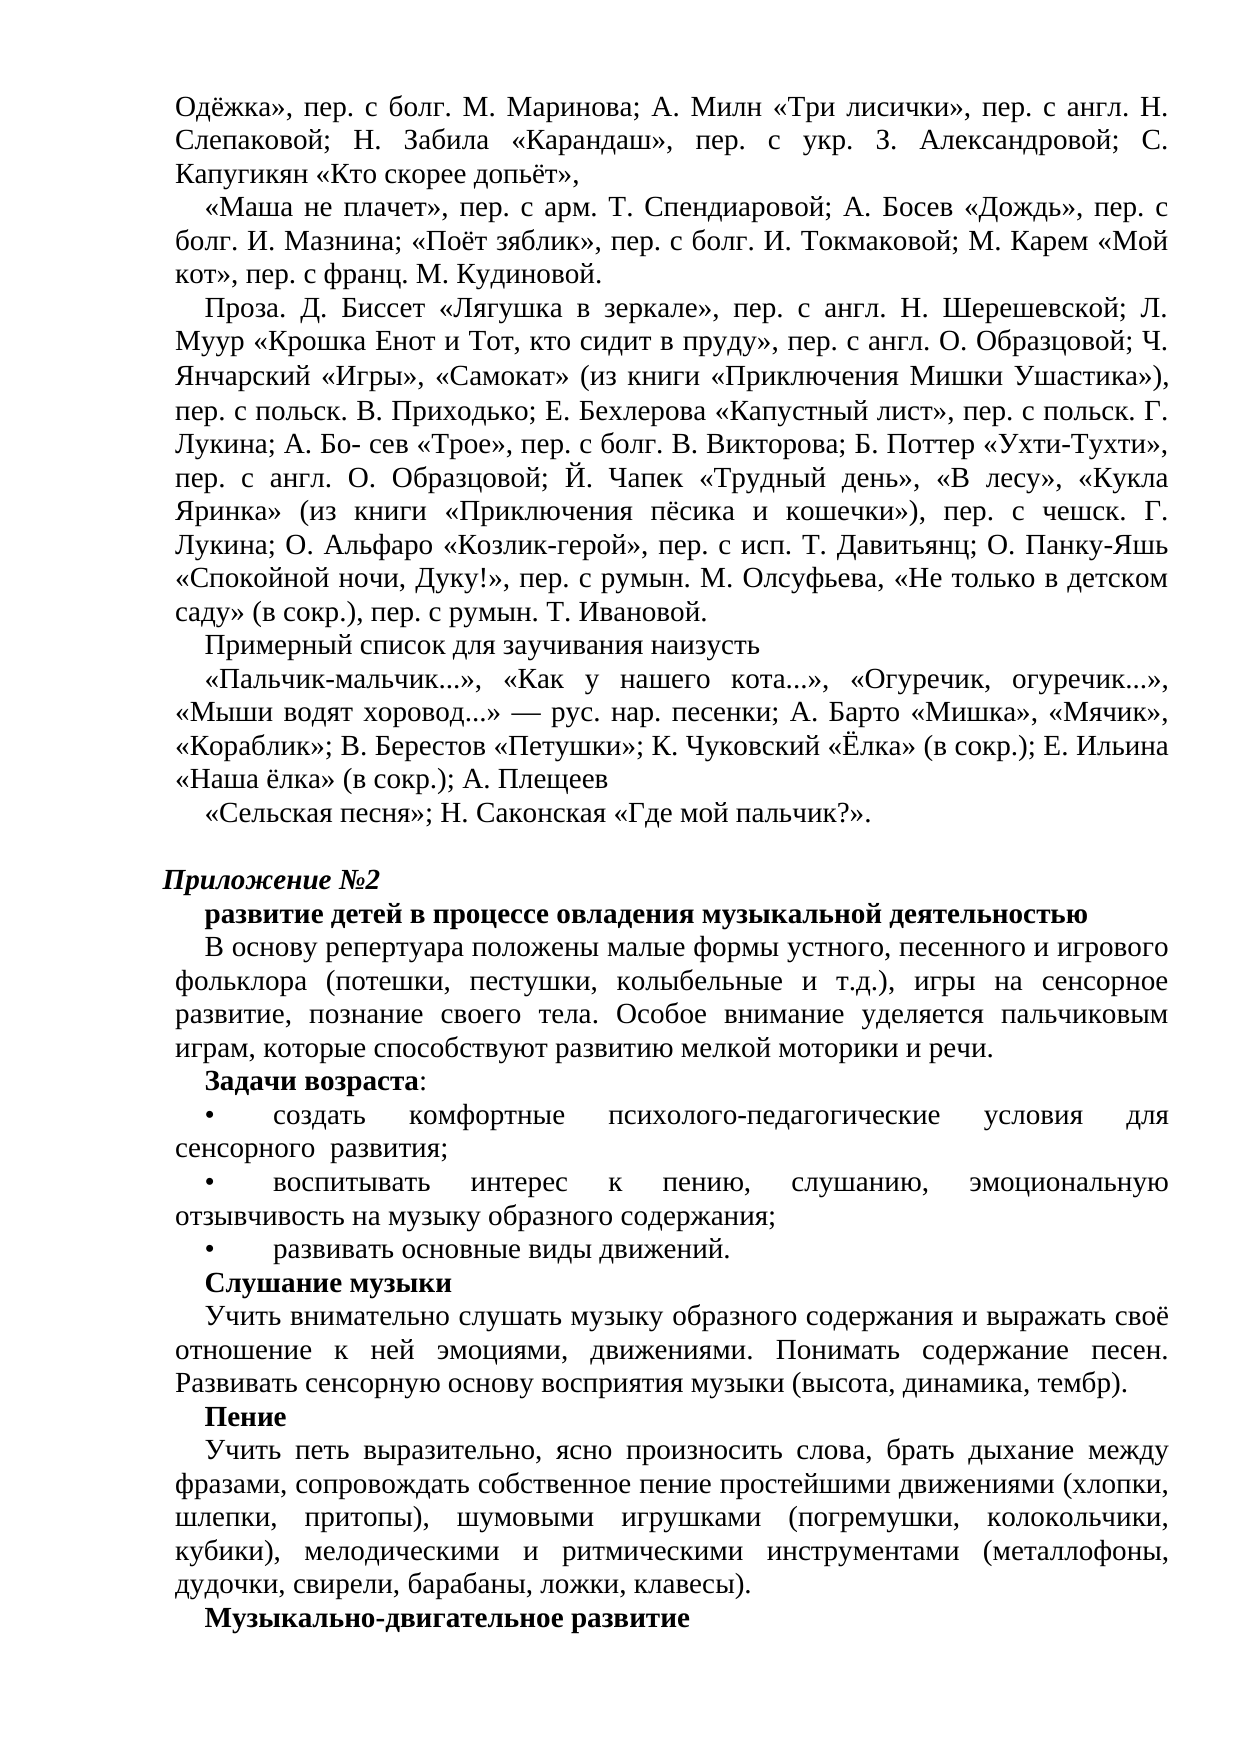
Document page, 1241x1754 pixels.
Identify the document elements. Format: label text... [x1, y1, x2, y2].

text Музыкально-двигательное развитие [175, 1600, 1170, 1634]
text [175, 89, 1170, 189]
text Приложение №2 [162, 862, 1181, 896]
text В основу репертуара положены малые формы устного, песенного и игрового фольклора (потешки, пестушки, колыбельные и т.д.), игры на сенсорное развитие, познание своего тела. Особое внимание уделяется пальчиковым играм, которые способствуют развитию мелкой моторики и речи. [175, 929, 1170, 1063]
text Слушание музыки [175, 1265, 1170, 1298]
text Проза. Д. Биссет «Лягушка в зеркале», пер. с англ. Н. Шерешевской; Л. Муур «Крошка Енот и Тот, кто сидит в пруду», пер. с англ. О. Образцовой; Ч. Янчарский «Игры», «Самокат» (из книги «Приключения Мишки Ушастика»), пер. с польск. В. Приходько; Е. Бехлерова «Капустный лист», пер. с польск. Г. Лукина; А. Бо- сев «Трое», пер. с болг. В. Викторова; Б. Поттер «Ухти-Тухти», пер. с англ. О. Образцовой; Й. Чапек «Трудный день», «В лесу», «Кукла Яринка» (из книги «Приключения пёсика и кошечки»), пер. с чешск. Г. Лукина; О. Альфаро «Козлик-герой», пер. с исп. Т. Давитьянц; О. Панку-Яшь «Спокойной ночи, Дуку!», пер. с румын. М. Олсуфьева, «Не только в детском саду» (в сокр.), пер. с румын. Т. Ивановой. [175, 290, 1170, 627]
text Пение [175, 1399, 1170, 1432]
text Учить петь выразительно, ясно произносить слова, брать дыхание между фразами, сопровождать собственное пение простейшими движениями (хлопки, шлепки, притопы), шумовыми игрушками (погремушки, колокольчики, кубики), мелодическими и ритмическими инструментами (металлофоны, дудочки, свирели, барабаны, ложки, клавесы). [175, 1432, 1170, 1600]
text «Пальчик-мальчик...», «Как у нашего кота...», «Огуречик, огуречик...», «Мыши водят хоровод...» — рус. нар. песенки; А. Барто «Мишка», «Мячик», «Кораблик»; В. Берестов «Петушки»; К. Чуковский «Ёлка» (в сокр.); Е. Ильина «Наша ёлка» (в сокр.); А. Плещеев [175, 661, 1170, 795]
text «Сельская песня»; Н. Саконская «Где мой пальчик?». [175, 795, 1170, 829]
text Учить внимательно слушать музыку образного содержания и выражать своё отношение к ней эмоциями, движениями. Понимать содержание песен. Развивать сенсорную основу восприятия музыки (высота, динамика, тембр). [175, 1298, 1170, 1399]
text • воспитывать интерес к пению, слушанию, эмоциональную отзывчивость на музыку образного содержания; [175, 1164, 1170, 1231]
text Примерный список для заучивания наизусть [175, 627, 1170, 661]
text развитие детей в процессе овладения музыкальной деятельностью [175, 896, 1170, 929]
text Задачи возраста: [175, 1063, 1170, 1097]
text «Маша не плачет», пер. с арм. Т. Спендиаровой; А. Босев «Дождь», пер. с болг. И. Мазнина; «Поёт зяблик», пер. с болг. И. Токмаковой; М. Карем «Мой кот», пер. с франц. М. Кудиновой. [175, 189, 1170, 290]
text • создать комфортные психолого-педагогические условия для сенсорного развития; [175, 1097, 1170, 1164]
text • развивать основные виды движений. [175, 1231, 1170, 1265]
